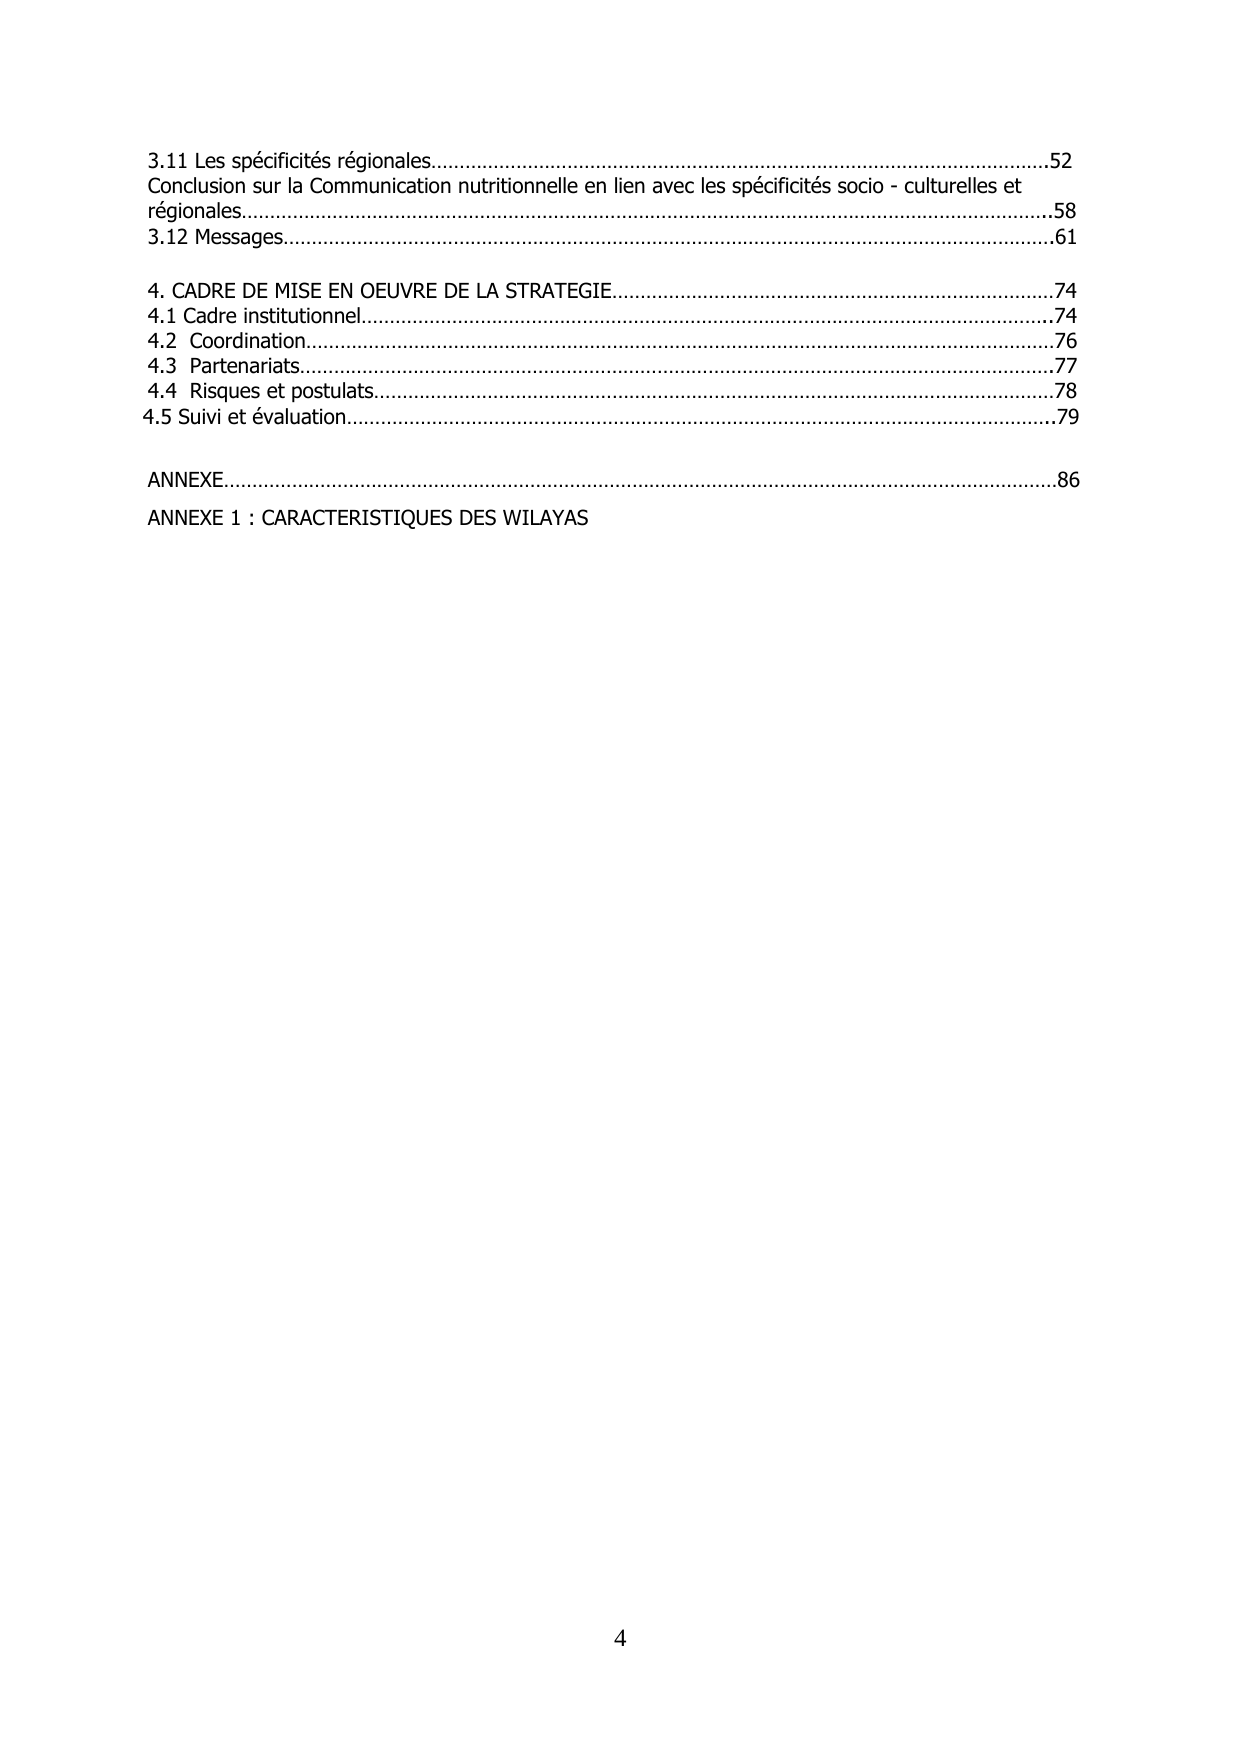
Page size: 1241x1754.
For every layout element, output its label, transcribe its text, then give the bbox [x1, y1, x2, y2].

text 4.3 Partenariats…………………………………………………………………………………………………………………….77 [148, 353, 1093, 378]
text 4.2 Coordination……………………………………………………………………………………………………………………76 [148, 328, 1093, 353]
text 4.5 Suivi et évaluation……………………………………………………………………………………………………………..79 [110, 403, 1093, 428]
text 3.11 Les spécificités régionales……………………………………………………………………………………………….52 [148, 148, 1093, 173]
text ANNEXE 1 : CARACTERISTIQUES DES WILAYAS [148, 504, 1093, 529]
text ANNEXE…………………………………………………………………………………………………………………………………86 [148, 466, 1093, 491]
text 4. CADRE DE MISE EN OEUVRE DE LA STRATEGIE……………………………………………………………………74 [148, 277, 1093, 302]
text Conclusion sur la Communication nutritionnelle en lien avec les spécificités socio - culturelles et régionales……………………………………………………………………………………………………………………………..58 [148, 173, 1093, 223]
text 3.12 Messages……………………………………………………………………………………………………………………….61 [148, 223, 1093, 248]
text 4.4 Risques et postulats…………………………………………………………………………………………………………78 [148, 378, 1093, 403]
text 4.1 Cadre institutionnel…………………………………………………………………………………………………………..74 [148, 302, 1093, 328]
